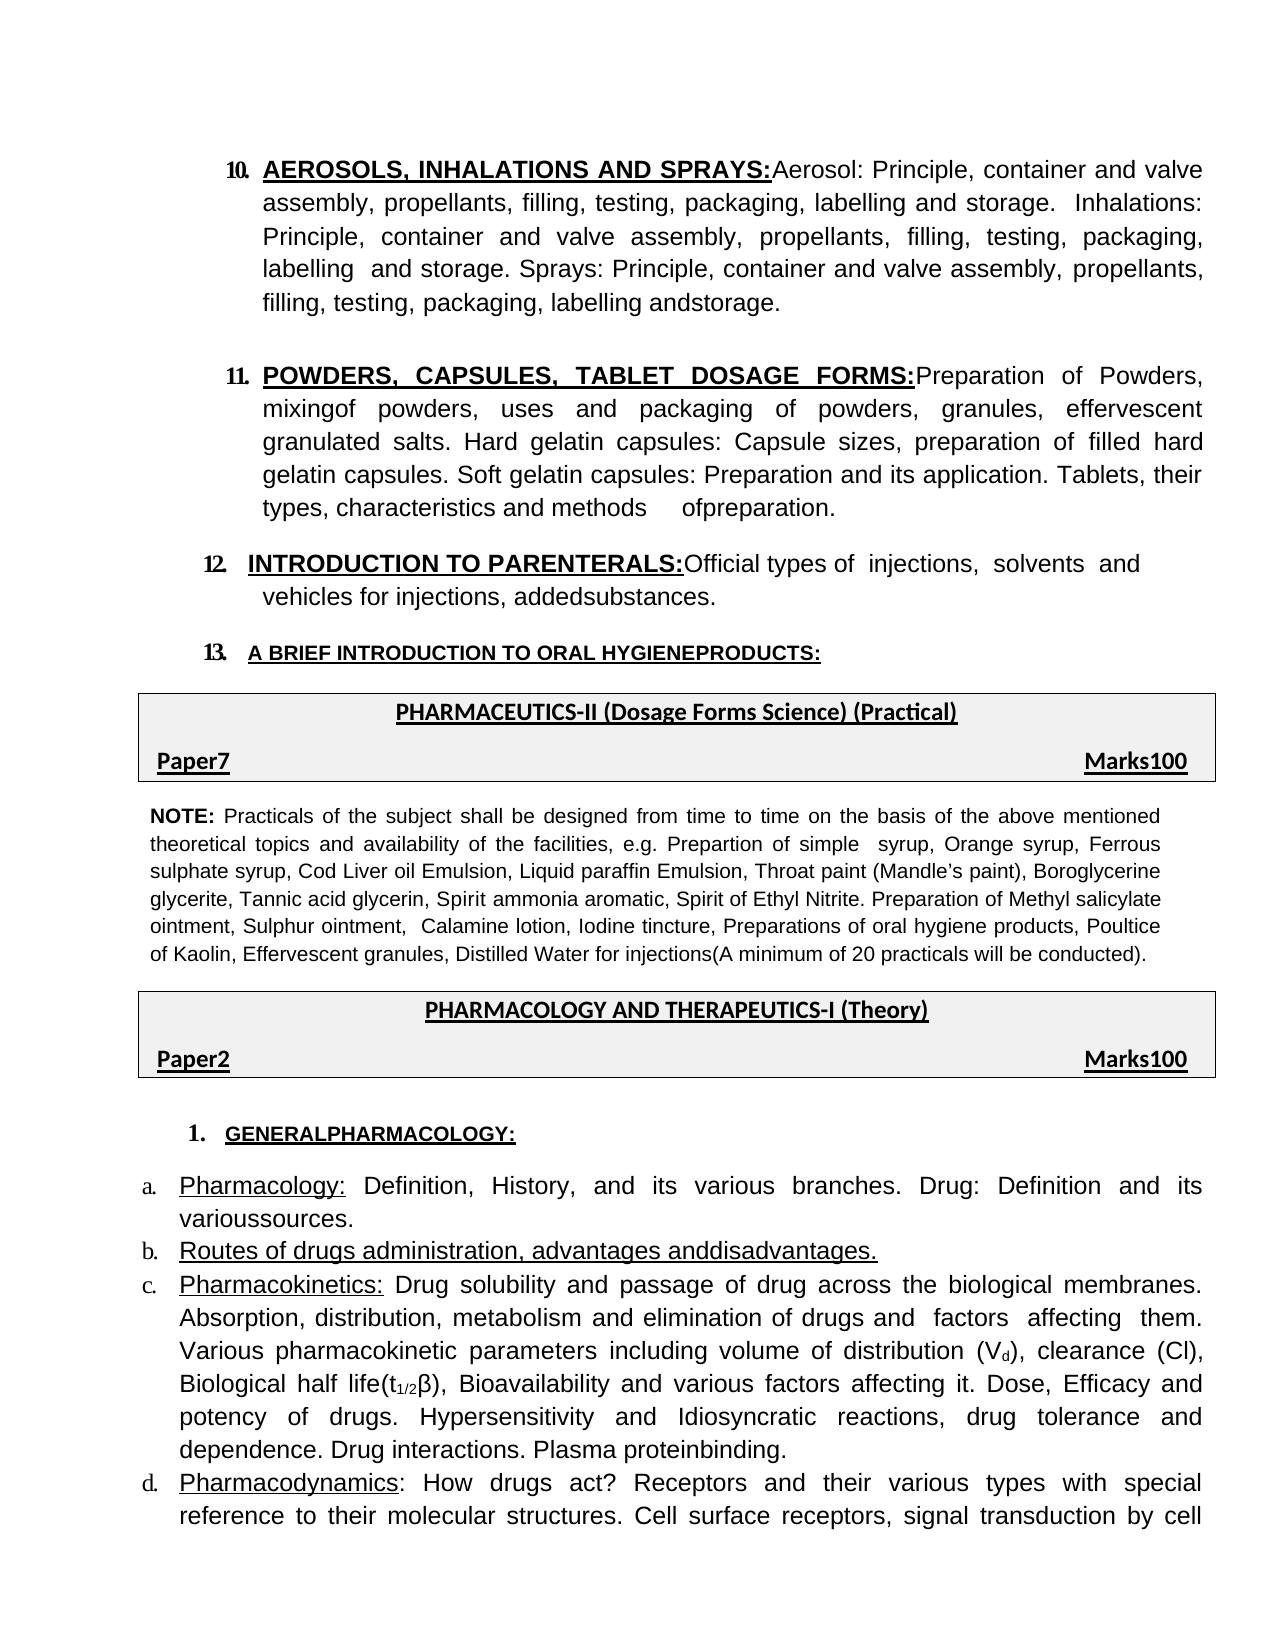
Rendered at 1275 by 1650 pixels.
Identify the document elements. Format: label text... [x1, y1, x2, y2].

list Pharmacokinetics: Drug solubility and passage of drug across the biological membranes. Absorption, distribution, metabolism and elimination of drugs and factors affecting them. Various pharmacokinetic parameters including volume of distribution (Vd), clearance (Cl), Biological half life(t1/2β), Bioavailability and various factors affecting it. Dose, Efficacy and potency of drugs. Hypersensitivity and Idiosyncratic reactions, drug tolerance and dependence. Drug interactions. Plasma proteinbinding. [142, 1270, 1204, 1464]
list INTRODUCTION TO PARENTERALS:Official types of injections, solvents and vehicles for injections, addedsubstances. [202, 548, 1203, 610]
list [142, 1468, 1204, 1530]
list Pharmacology: Definition, History, and its various branches. Drug: Definition and its varioussources. [142, 1171, 1204, 1233]
subtitle GENERALPHARMACOLOGY: [187, 1118, 1264, 1146]
text NOTE: Practicals of the subject shall be designed from time to time on the basis of the above mentioned theoretical topics and availability of the facilities, e.g. Prepartion of simple syrup, Orange syrup, Ferrous sulphate syrup, Cod Liver oil Emulsion, Liquid paraffin Emulsion, Throat paint (Mandle’s paint), Boroglycerine glycerite, Tannic acid glycerin, Spirit ammonia aromatic, Spirit of Ethyl Nitrite. Preparation of Methyl salicylate ointment, Sulphur ointment, Calamine lotion, Iodine tincture, Preparations of oral hygiene products, Poultice of Kaolin, Effervescent granules, Distilled Water for injections(A minimum of 20 practicals will be conducted). [150, 804, 1162, 966]
list Routes of drugs administration, advantages anddisadvantages. [142, 1237, 1264, 1266]
list AEROSOLS, INHALATIONS AND SPRAYS:Aerosol: Principle, container and valve assembly, propellants, filling, testing, packaging, labelling and storage. Inhalations: Principle, container and valve assembly, propellants, filling, testing, packaging, labelling and storage. Sprays: Principle, container and valve assembly, propellants, filling, testing, packaging, labelling andstorage. [225, 155, 1204, 316]
list POWDERS, CAPSULES, TABLET DOSAGE FORMS:Preparation of Powders, mixingof powders, uses and packaging of powders, granules, effervescent granulated salts. Hard gelatin capsules: Capsule sizes, preparation of filled hard gelatin capsules. Soft gelatin capsules: Preparation and its application. Tablets, their types, characteristics and methods ofpreparation. [225, 361, 1204, 522]
subtitle A BRIEF INTRODUCTION TO ORAL HYGIENEPRODUCTS: [202, 637, 1264, 666]
